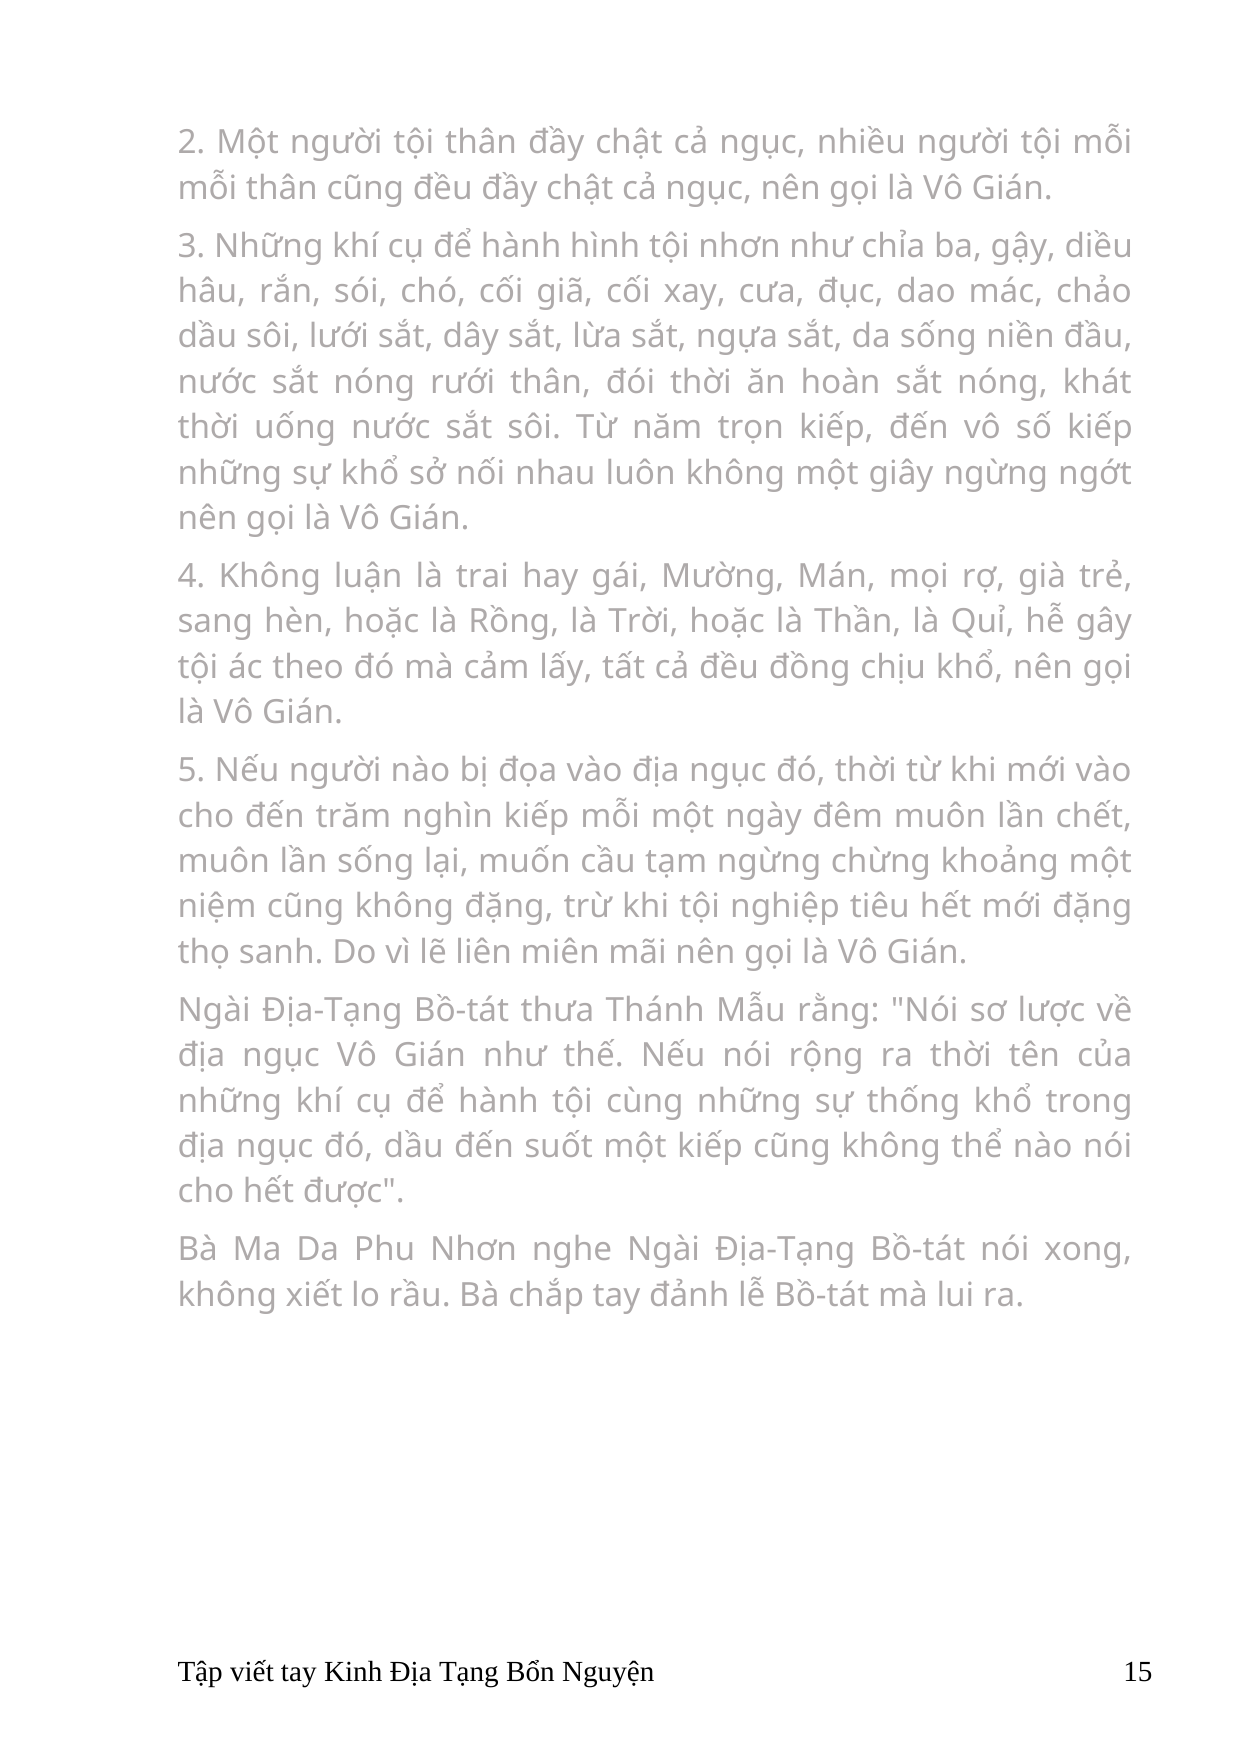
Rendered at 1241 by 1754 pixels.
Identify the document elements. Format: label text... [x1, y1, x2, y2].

text 4. Không luận là trai hay gái, Mường, Mán, mọi rợ, già trẻ, sang hèn, hoặc là Rồng, là Trời, hoặc là Thần, là Quỉ, hễ gây tội ác theo đó mà cảm lấy, tất cả đều đồng chịu khổ, nên gọi là Vô Gián. [177, 552, 1134, 733]
text 5. Nếu người nào bị đọa vào địa ngục đó, thời từ khi mới vào cho đến trăm nghìn kiếp mỗi một ngày đêm muôn lần chết, muôn lần sống lại, muốn cầu tạm ngừng chừng khoảng một niệm cũng không đặng, trừ khi tội nghiệp tiêu hết mới đặng thọ sanh. Do vì lẽ liên miên mãi nên gọi là Vô Gián. [177, 746, 1134, 973]
text 2. Một người tội thân đầy chật cả ngục, nhiều người tội mỗi mỗi thân cũng đều đầy chật cả ngục, nên gọi là Vô Gián. [177, 118, 1134, 209]
text Ngài Địa-Tạng Bồ-tát thưa Thánh Mẫu rằng: "Nói sơ lược về địa ngục Vô Gián như thế. Nếu nói rộng ra thời tên của những khí cụ để hành tội cùng những sự thống khổ trong địa ngục đó, dầu đến suốt một kiếp cũng không thể nào nói cho hết được". [177, 986, 1134, 1213]
text Bà Ma Da Phu Nhơn nghe Ngài Địa-Tạng Bồ-tát nói xong, không xiết lo rầu. Bà chắp tay đảnh lễ Bồ-tát mà lui ra. [177, 1225, 1134, 1316]
text 3. Những khí cụ để hành hình tội nhơn như chỉa ba, gậy, diều hâu, rắn, sói, chó, cối giã, cối xay, cưa, đục, dao mác, chảo dầu sôi, lưới sắt, dây sắt, lừa sắt, ngựa sắt, da sống niền đầu, nước sắt nóng rưới thân, đói thời ăn hoàn sắt nóng, khát thời uống nước sắt sôi. Từ năm trọn kiếp, đến vô số kiếp những sự khổ sở nối nhau luôn không một giây ngừng ngớt nên gọi là Vô Gián. [177, 221, 1134, 539]
